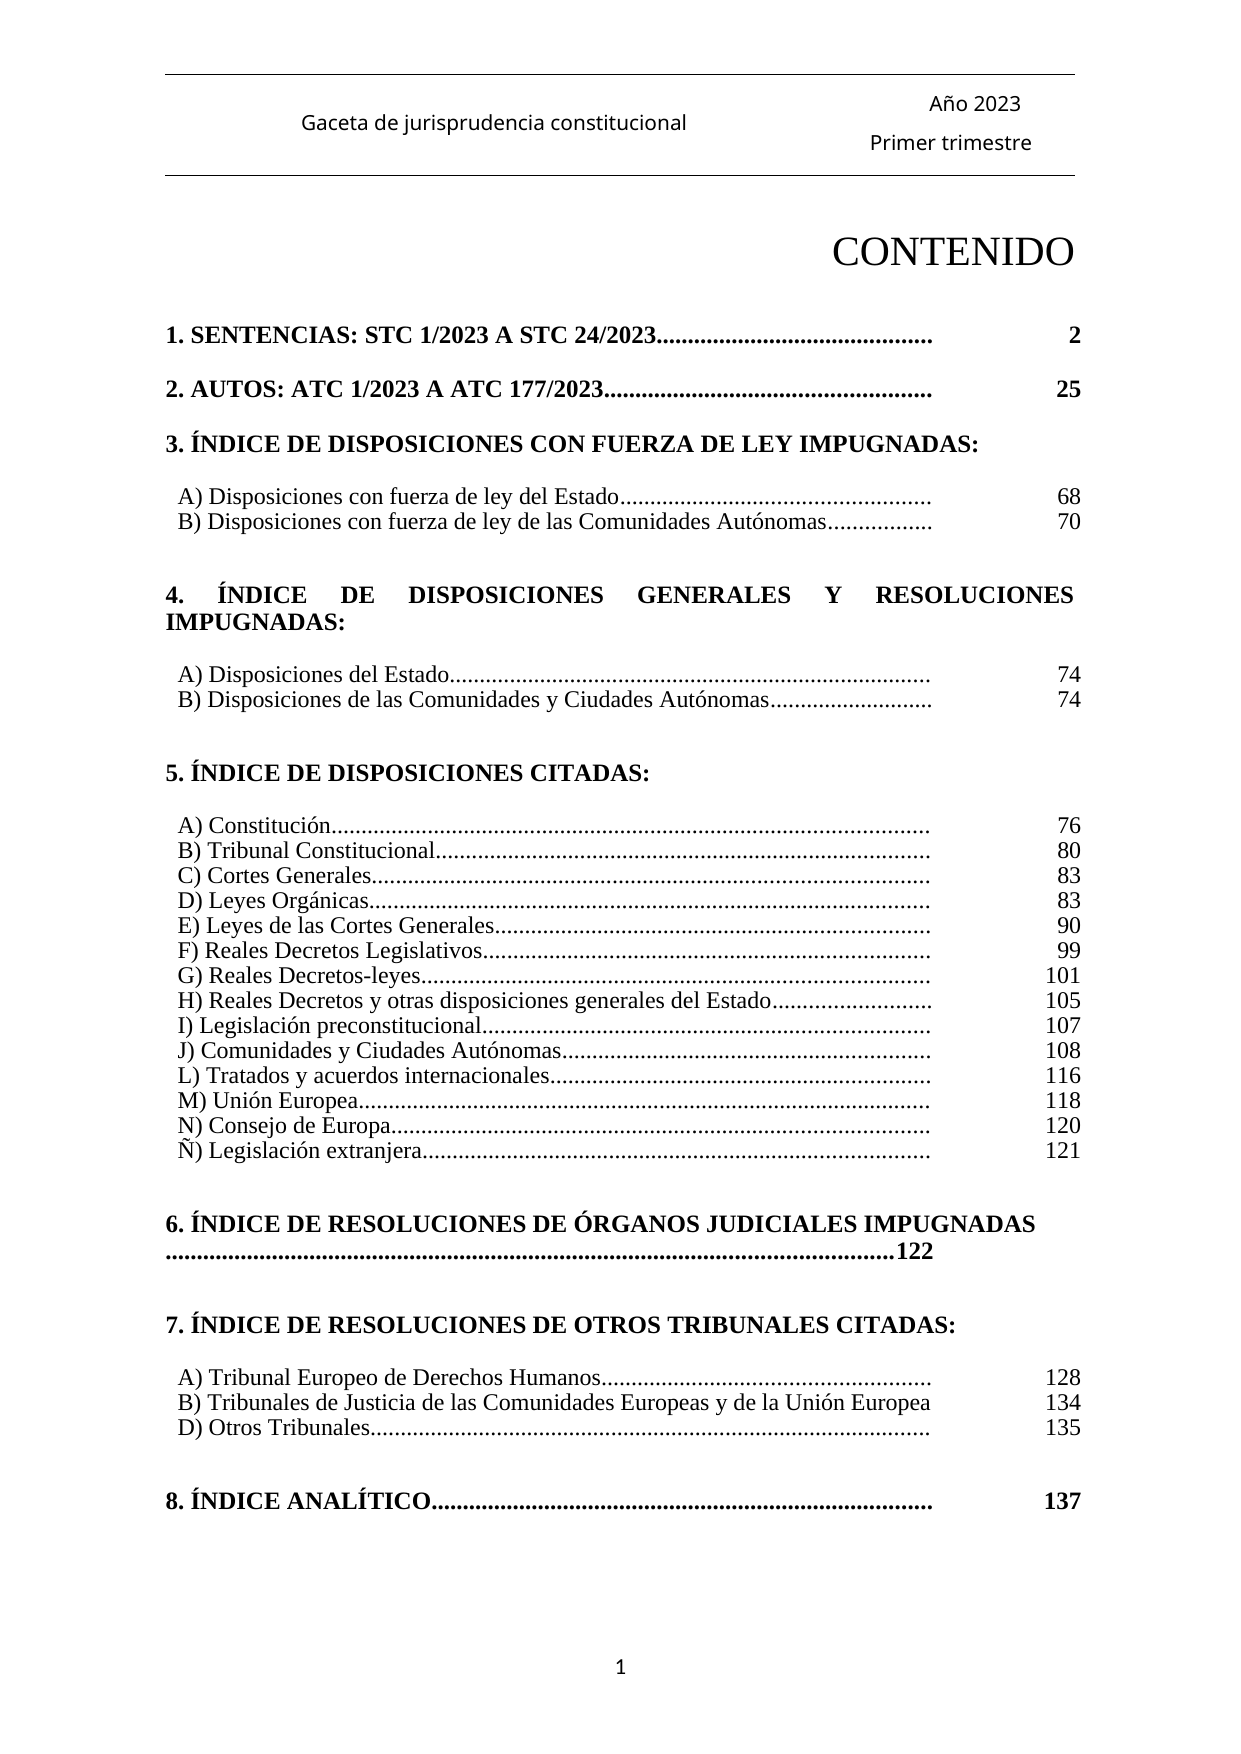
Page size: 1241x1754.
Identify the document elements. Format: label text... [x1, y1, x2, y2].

text 5. ÍNDICE DE DISPOSICIONES CITADAS: [165, 759, 1075, 787]
text 1. SENTENCIAS: STC 1/2023 A STC 24/2023 2 [165, 322, 1075, 349]
text B) Disposiciones de las Comunidades y Ciudades Autónomas 74 [165, 688, 1075, 713]
text B) Tribunales de Justicia de las Comunidades Europeas y de la Unión Europea 135 [165, 1391, 1075, 1416]
text 3. ÍNDICE DE DISPOSICIONES CON FUERZA DE LEY IMPUGNADAS: [165, 430, 1075, 457]
text 4. ÍNDICE DE DISPOSICIONES GENERALES Y RESOLUCIONES IMPUGNADAS: [165, 581, 1075, 636]
text F) Reales Decretos Legislativos 99 [165, 939, 1075, 964]
text C) Cortes Generales 83 [165, 864, 1075, 889]
text 6. ÍNDICE DE RESOLUCIONES DE ÓRGANOS JUDICIALES IMPUGNADAS 123 [165, 1211, 1075, 1265]
text I) Legislación preconstitucional 107 [165, 1014, 1075, 1039]
text J) Comunidades y Ciudades Autónomas 109 [165, 1039, 1075, 1064]
text 7. ÍNDICE DE RESOLUCIONES DE OTROS TRIBUNALES CITADAS: [165, 1312, 1075, 1339]
text A) Tribunal Europeo de Derechos Humanos 129 [165, 1366, 1075, 1391]
text D) Otros Tribunales 137 [165, 1416, 1075, 1441]
text CONTENIDO [165, 226, 1075, 274]
text L) Tratados y acuerdos internacionales 117 [165, 1064, 1075, 1089]
text B) Disposiciones con fuerza de ley de las Comunidades Autónomas 70 [165, 509, 1075, 534]
text A) Disposiciones con fuerza de ley del Estado 68 [165, 484, 1075, 509]
text 8. ÍNDICE ANALÍTICO 138 [165, 1488, 1075, 1515]
text E) Leyes de las Cortes Generales 90 [165, 914, 1075, 939]
text B) Tribunal Constitucional 80 [165, 839, 1075, 864]
text Ñ) Legislación extranjera 121 [165, 1139, 1075, 1164]
text G) Reales Decretos-leyes 101 [165, 964, 1075, 989]
text M) Unión Europea 118 [165, 1089, 1075, 1114]
text D) Leyes Orgánicas 83 [165, 889, 1075, 914]
text A) Constitución 76 [165, 814, 1075, 839]
text 2. AUTOS: ATC 1/2023 A ATC 177/2023 25 [165, 376, 1075, 403]
text A) Disposiciones del Estado 74 [165, 663, 1075, 688]
text N) Consejo de Europa 120 [165, 1114, 1075, 1139]
text H) Reales Decretos y otras disposiciones generales del Estado 105 [165, 989, 1075, 1014]
